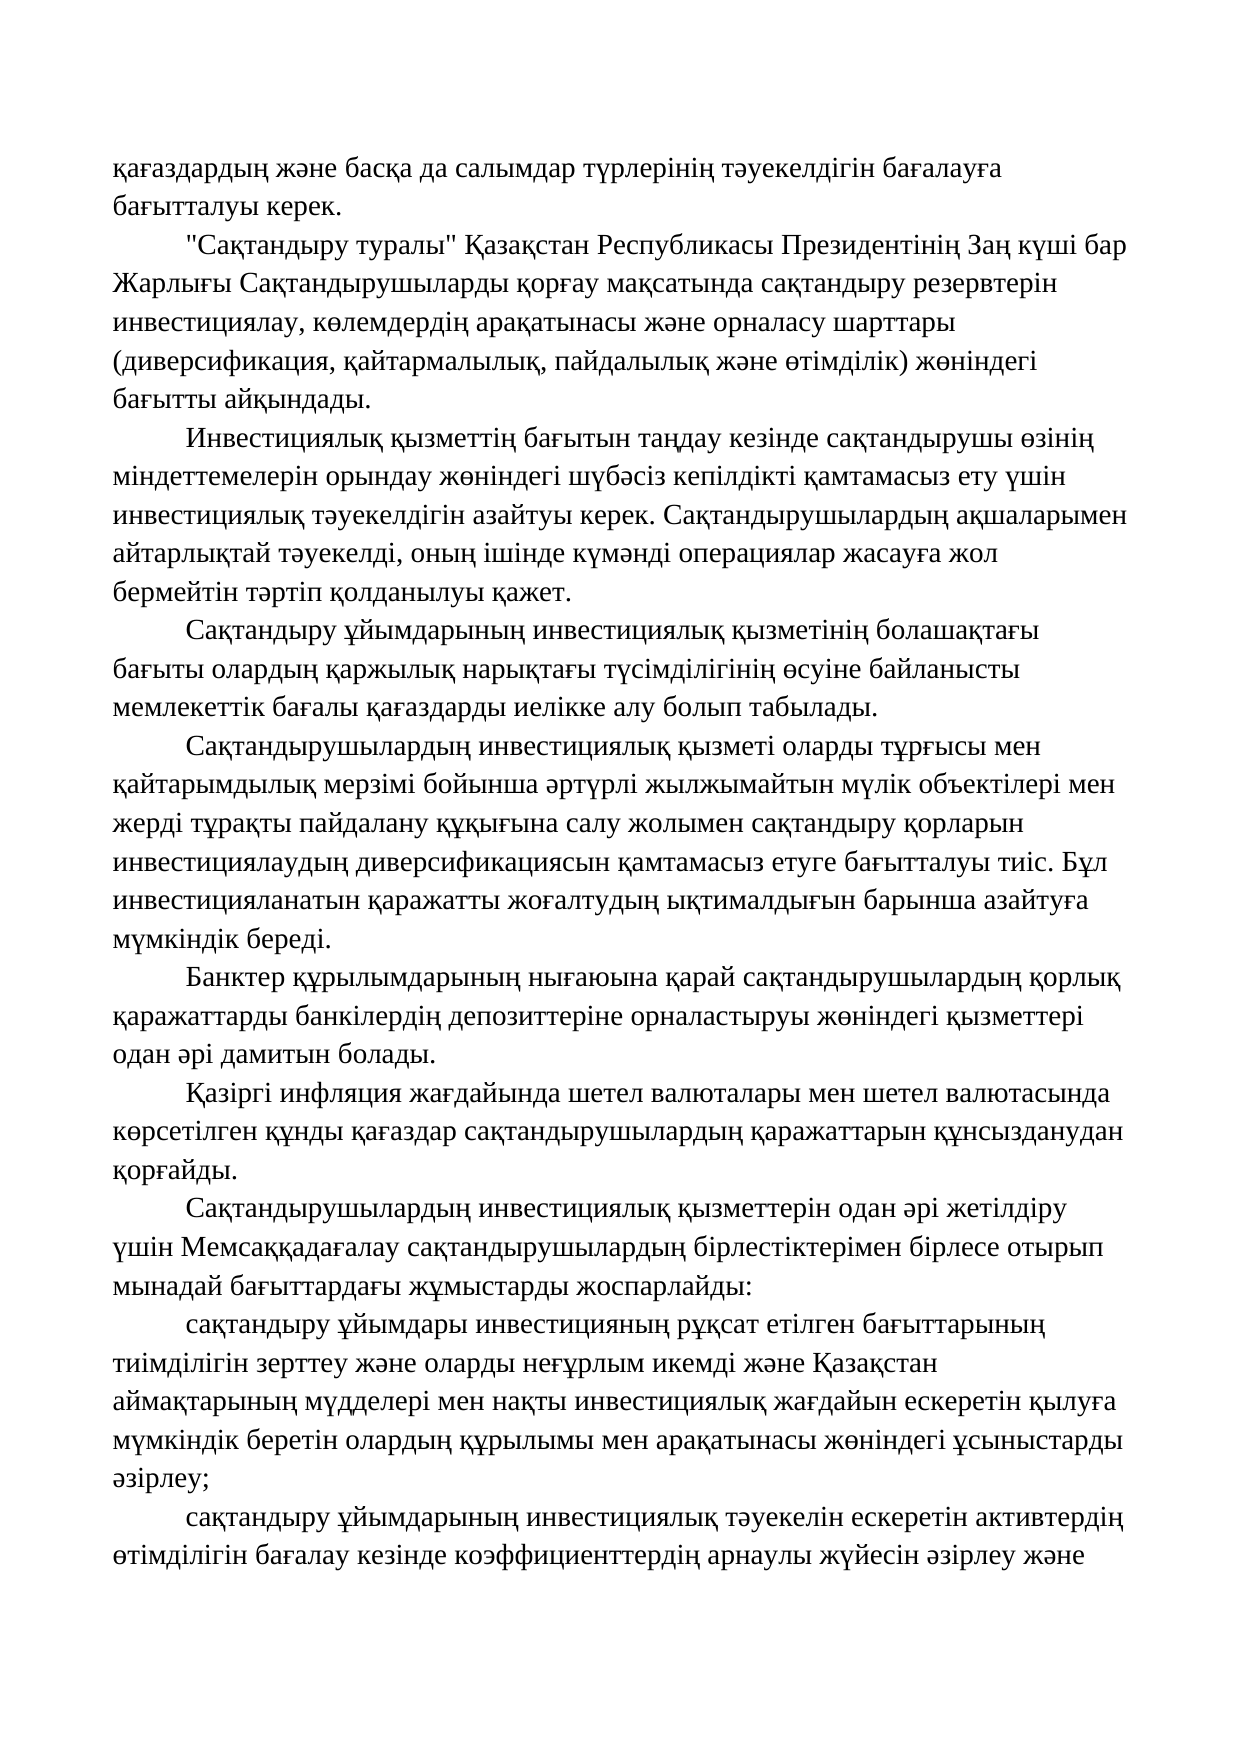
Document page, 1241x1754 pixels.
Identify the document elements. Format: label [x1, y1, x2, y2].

text [112, 150, 1128, 1571]
